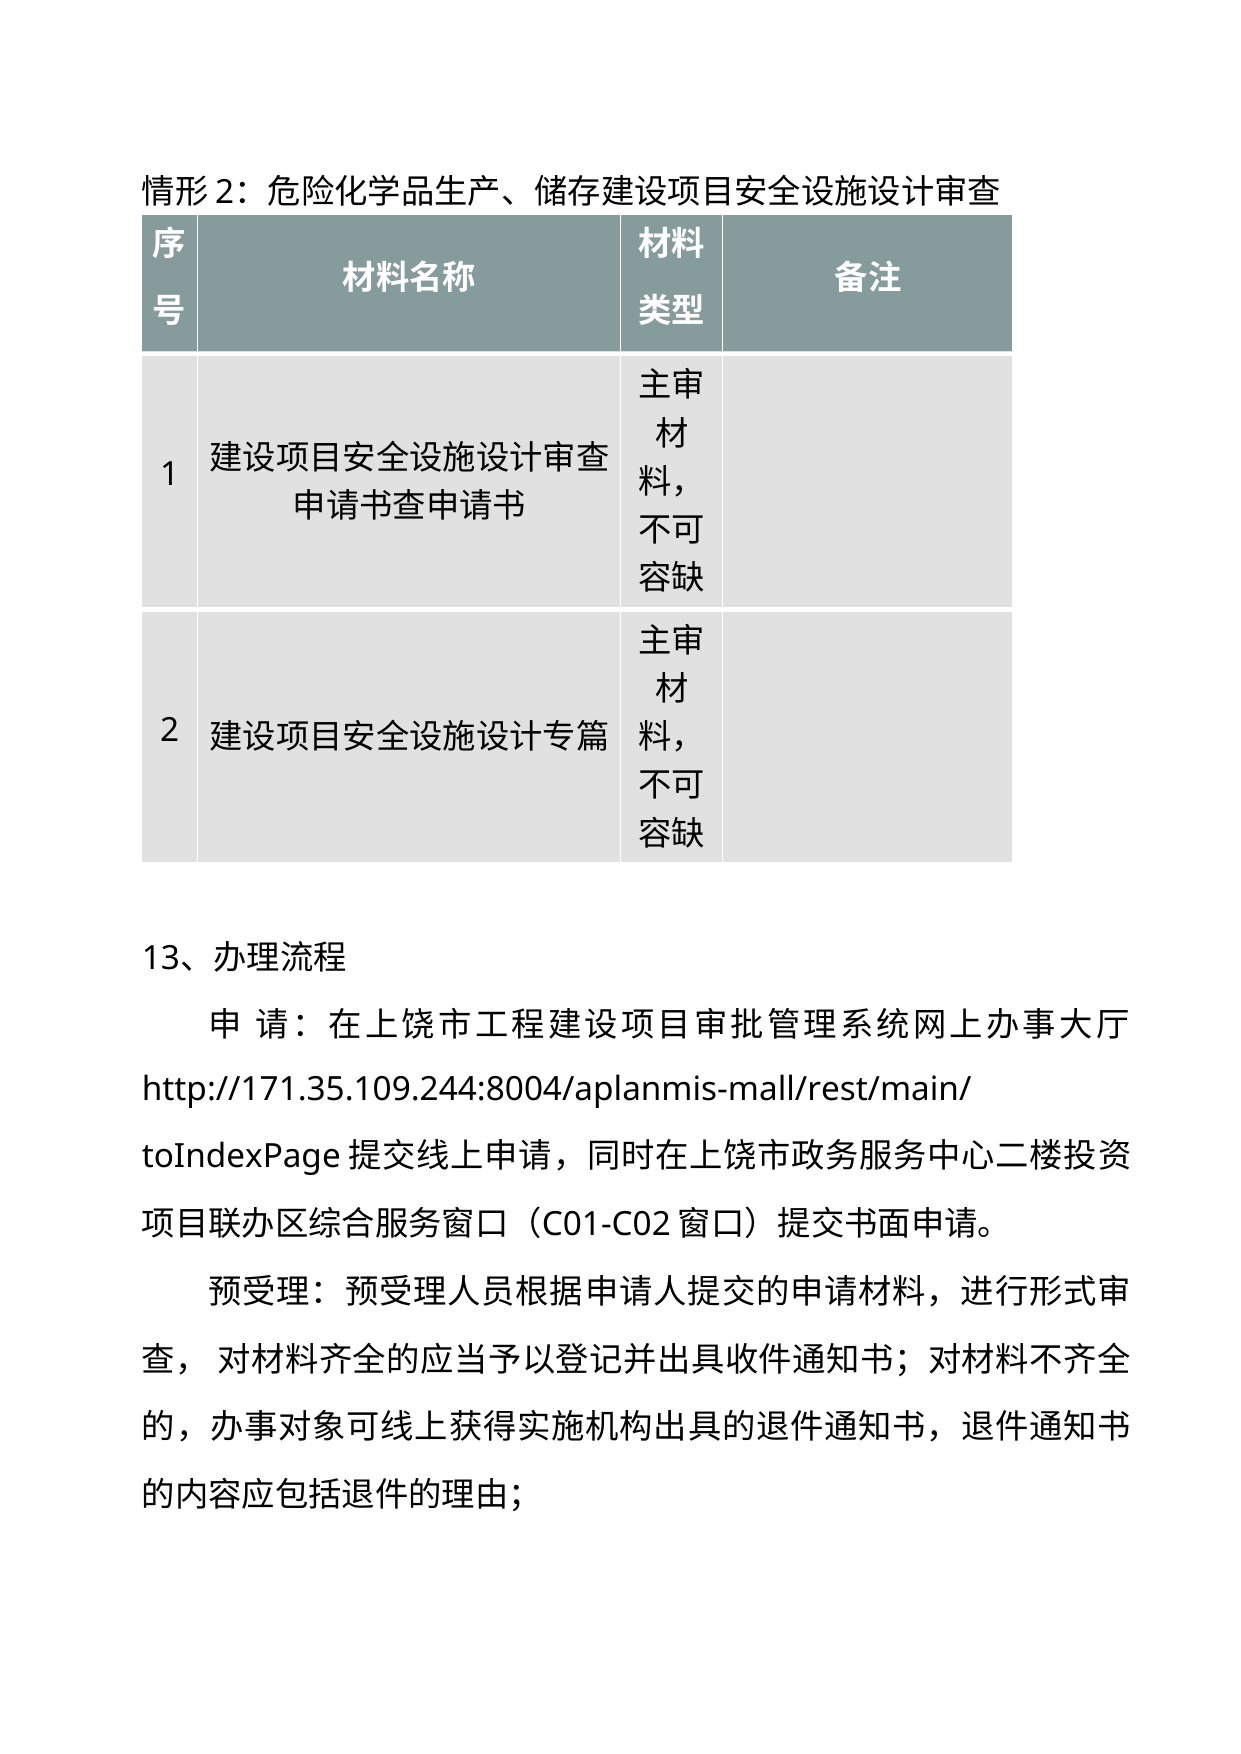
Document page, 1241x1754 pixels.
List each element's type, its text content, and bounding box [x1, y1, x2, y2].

text 情形2：危险化学品生产、储存建设项目安全设施设计审查 [142, 164, 1132, 213]
table_cell 建设项目安全设施设计审查申请书查申请书 [198, 356, 620, 607]
list 办理流程 [142, 930, 1132, 979]
table_header 备注 [723, 215, 1012, 351]
table_cell [723, 612, 1012, 862]
table_cell 主审材料，不可容缺 [621, 612, 722, 862]
list 申 请：在上饶市工程建设项目审批管理系统网上办事大厅http://171.35.109.244:8004/aplanmis-mall/rest/main/toIndexPage提交线上申请，同时在上饶市政务服务中心二楼投资项目联办区综合服务窗口（C01-C02窗口）提交书面申请。 [142, 998, 1132, 1245]
table_header 材料名称 [198, 215, 620, 351]
table_cell 主审材料，不可容缺 [621, 356, 722, 607]
table_cell 建设项目安全设施设计专篇 [198, 612, 620, 862]
table_header 序号 [142, 215, 197, 351]
table_cell 2 [142, 612, 197, 862]
table_cell 1 [142, 356, 197, 607]
table_header 材料类型 [621, 215, 722, 351]
table_cell [723, 356, 1012, 607]
text 预受理：预受理人员根据申请人提交的申请材料，进行形式审查， 对材料齐全的应当予以登记并出具收件通知书；对材料不齐全的，办事对象可线上获得实施机构出具的退件通知书，退件通知书的内容应包括退件的理由； [142, 1265, 1132, 1516]
